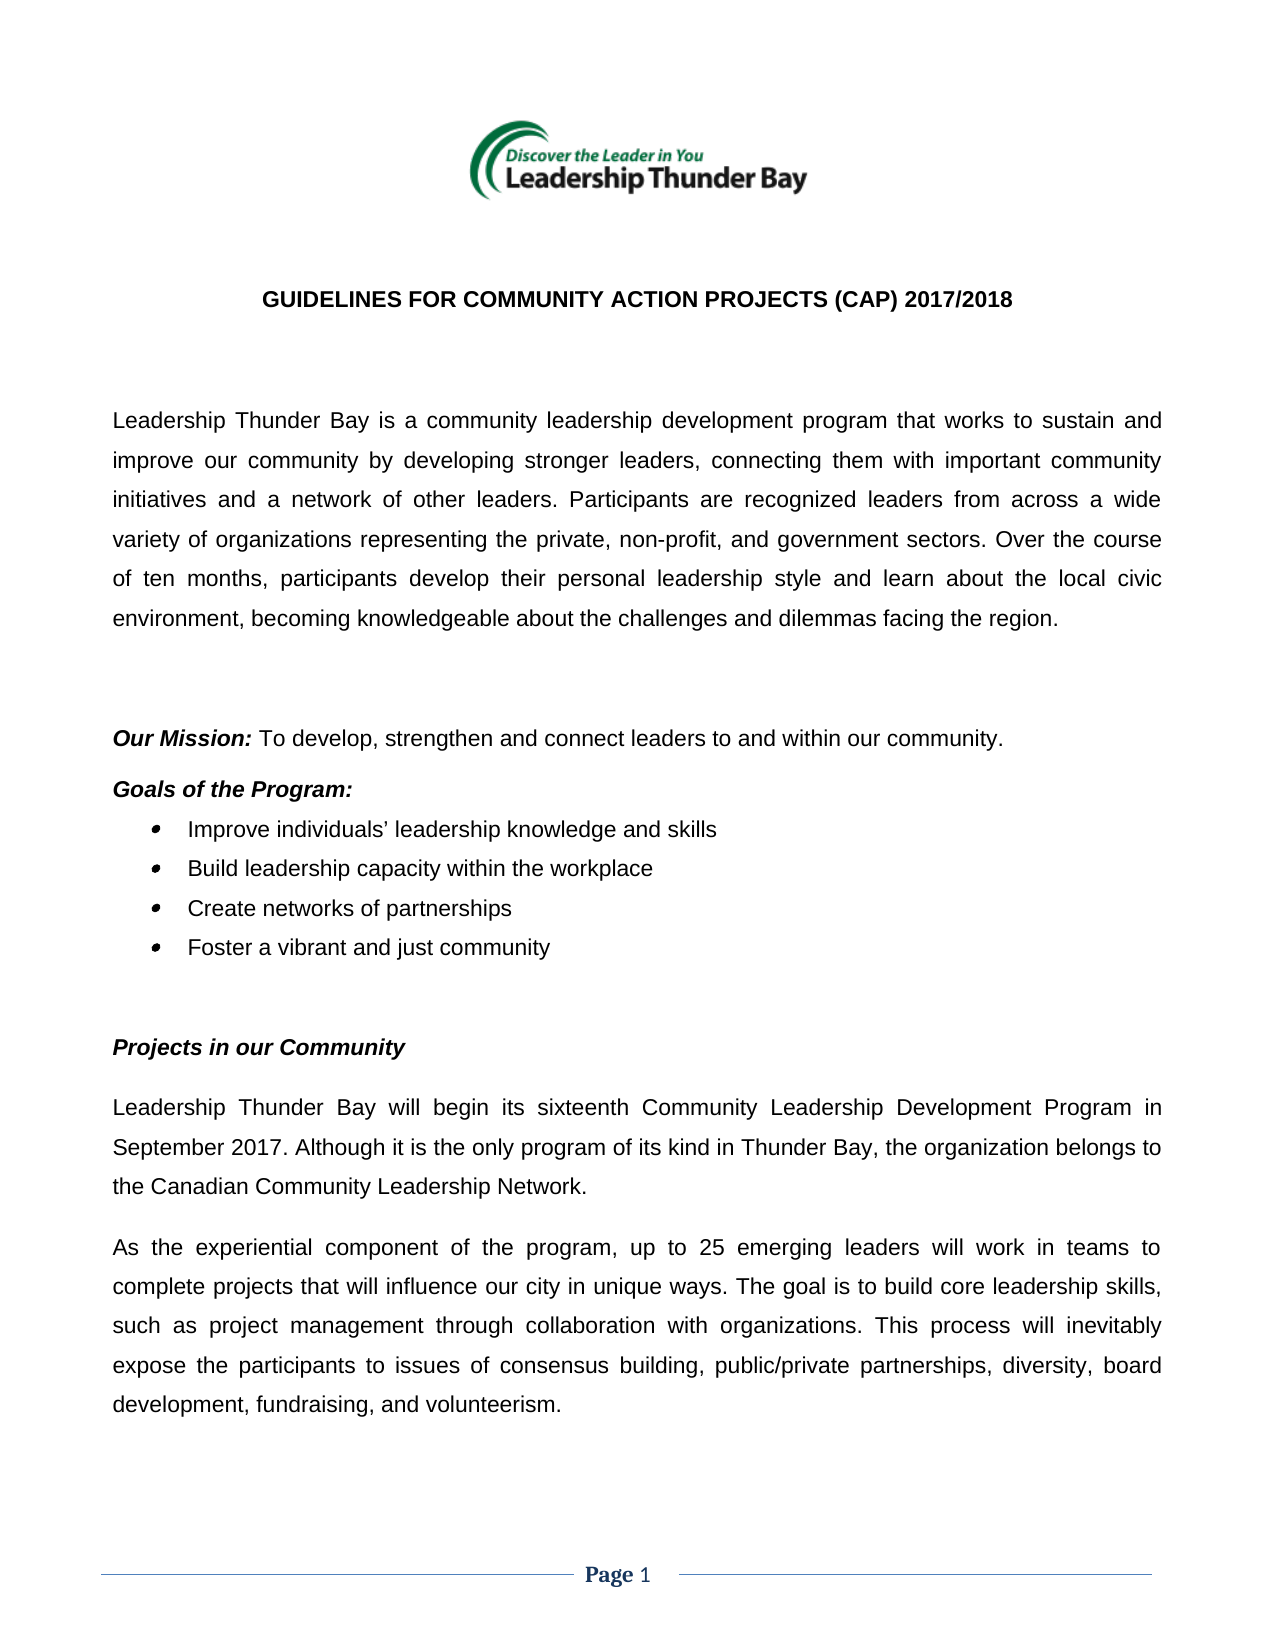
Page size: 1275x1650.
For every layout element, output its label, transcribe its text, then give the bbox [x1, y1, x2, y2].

picture [450, 88, 826, 227]
list Create networks of partnerships [150, 894, 1163, 921]
text Projects in our Community [112, 1034, 1163, 1060]
list Build leadership capacity within the workplace [150, 855, 1163, 881]
text Goals of the Program: [112, 776, 1163, 802]
text As the experiential component of the program, up to 25 emerging leaders will work in teams to complete projects that will influence our city in unique ways. The goal is to build core leadership skills, such as project management through collaboration with organizations. This process will inevitably expose the participants to issues of consensus building, public/private partnerships, diversity, board development, fundraising, and volunteerism. [112, 1233, 1163, 1418]
list Improve individuals’ leadership knowledge and skills [150, 816, 1163, 842]
text Leadership Thunder Bay is a community leadership development program that works to sustain and improve our community by developing stronger leaders, connecting them with important community initiatives and a network of other leaders. Participants are recognized leaders from across a wide variety of organizations representing the private, non-profit, and government sectors. Over the course of ten months, participants develop their personal leadership style and learn about the local civic environment, becoming knowledgeable about the challenges and dilemmas facing the region. [112, 407, 1163, 631]
list Foster a vibrant and just community [150, 934, 1163, 960]
text GUIDELINES FOR COMMUNITY ACTION PROJECTS (CAP) 2017/2018 [112, 286, 1163, 313]
text Our Mission: To develop, strengthen and connect leaders to and within our community. [112, 725, 1163, 751]
text Leadership Thunder Bay will begin its sixteenth Community Leadership Development Program in September 2017. Although it is the only program of its kind in Thunder Bay, the organization belongs to the Canadian Community Leadership Network. [112, 1094, 1163, 1199]
